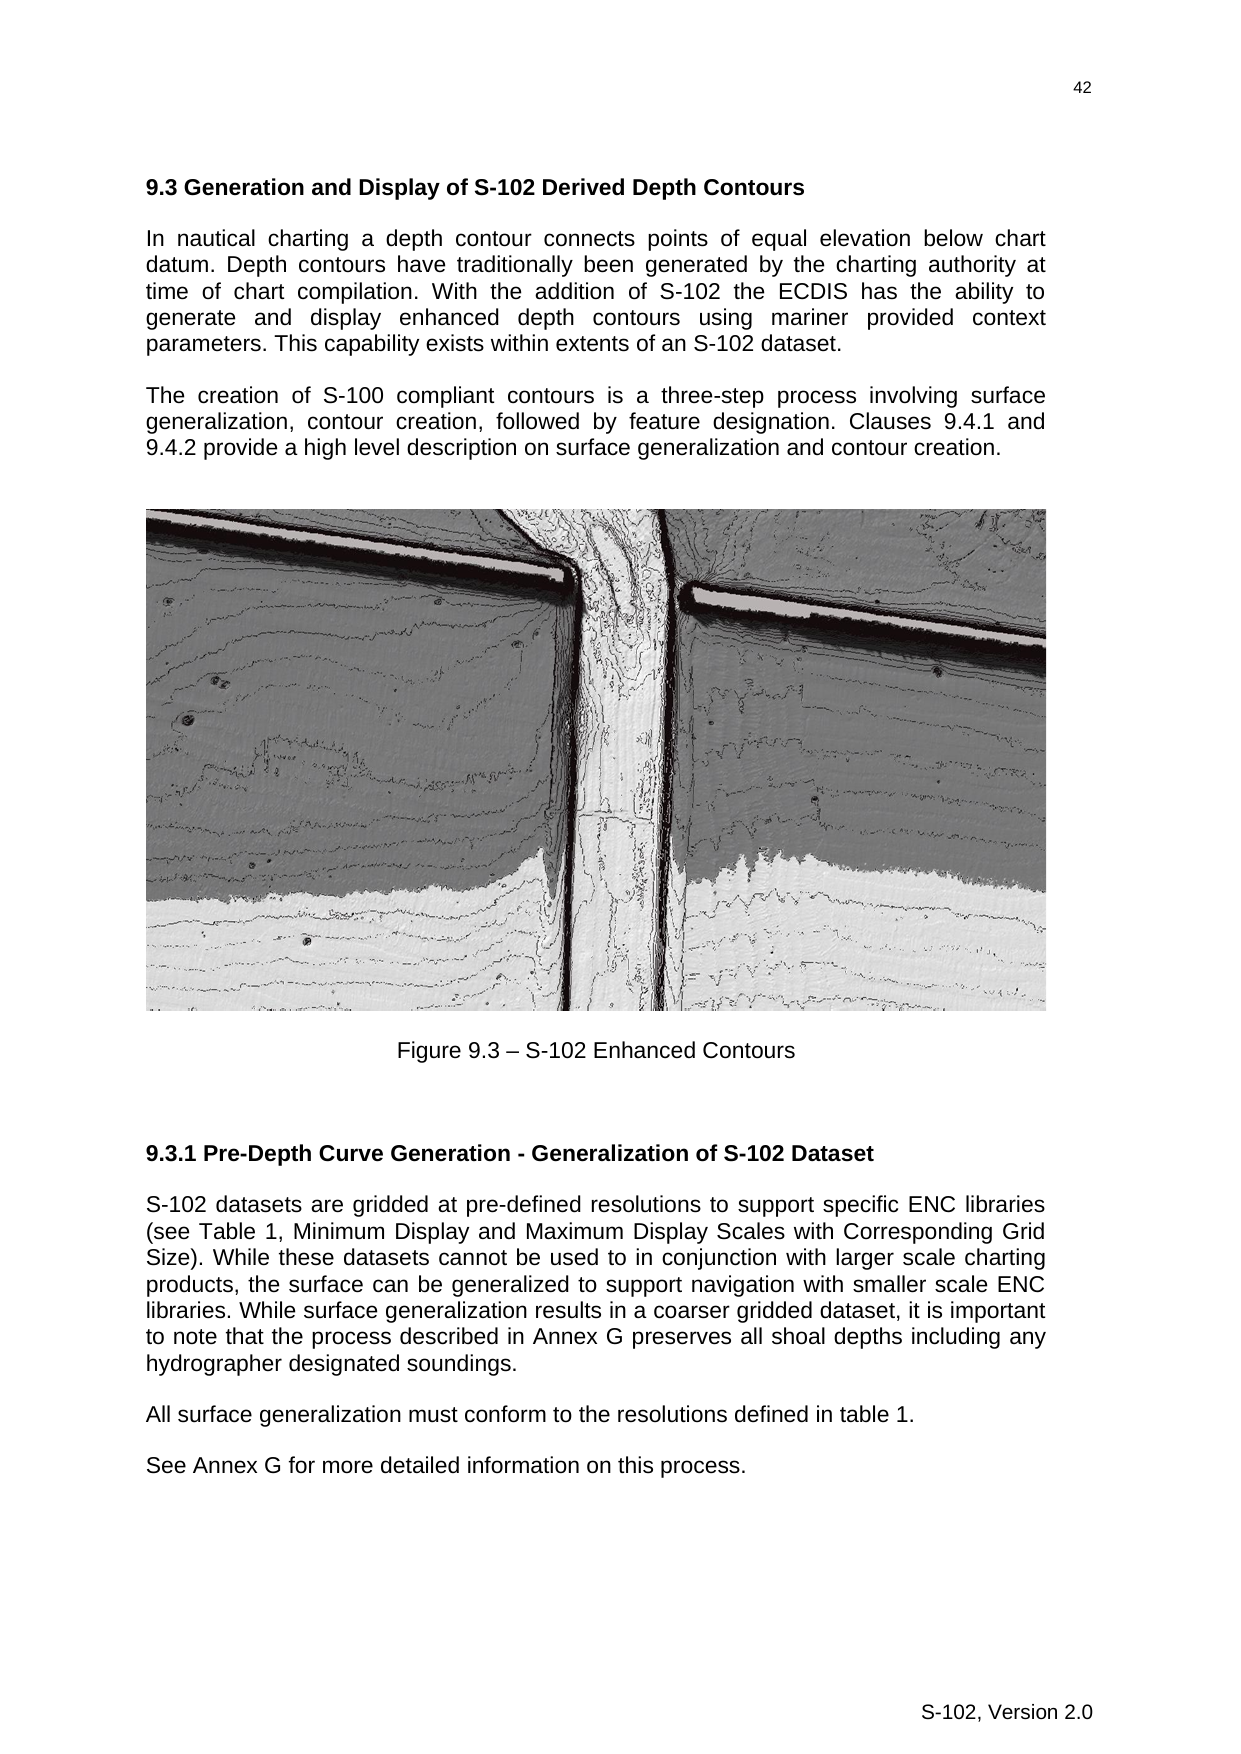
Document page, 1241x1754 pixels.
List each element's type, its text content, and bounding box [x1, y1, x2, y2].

text Figure 9.3 – S-102 Enhanced Contours [146, 1037, 1047, 1064]
text S-102 datasets are gridded at pre-defined resolutions to support specific ENC libraries (see Table 1, Minimum Display and Maximum Display Scales with Corresponding Grid Size). While these datasets cannot be used to in conjunction with larger scale charting products, the surface can be generalized to support navigation with smaller scale ENC libraries. While surface generalization results in a coarser gridded dataset, it is important to note that the process described in Annex G preserves all shoal depths including any hydrographer designated soundings. [146, 1191, 1047, 1376]
text In nautical charting a depth contour connects points of equal elevation below chart datum. Depth contours have traditionally been generated by the charting authority at time of chart compilation. With the addition of S-102 the ECDIS has the ability to generate and display enhanced depth contours using mariner provided context parameters. This capability exists within extents of an S-102 dataset. [146, 225, 1047, 357]
text 9.3 Generation and Display of S-102 Derived Depth Contours [146, 173, 1047, 200]
text 9.3.1 Pre-Depth Curve Generation - Generalization of S-102 Dataset [146, 1140, 1047, 1166]
text The creation of S-100 compliant contours is a three-step process involving surface generalization, contour creation, followed by feature designation. Clauses 9.4.1 and 9.4.2 provide a high level description on surface generalization and contour creation. [146, 382, 1047, 461]
text See Annex G for more detailed information on this process. [146, 1452, 1047, 1479]
picture [146, 509, 1047, 1011]
text All surface generalization must conform to the resolutions defined in table 1. [146, 1401, 1047, 1427]
